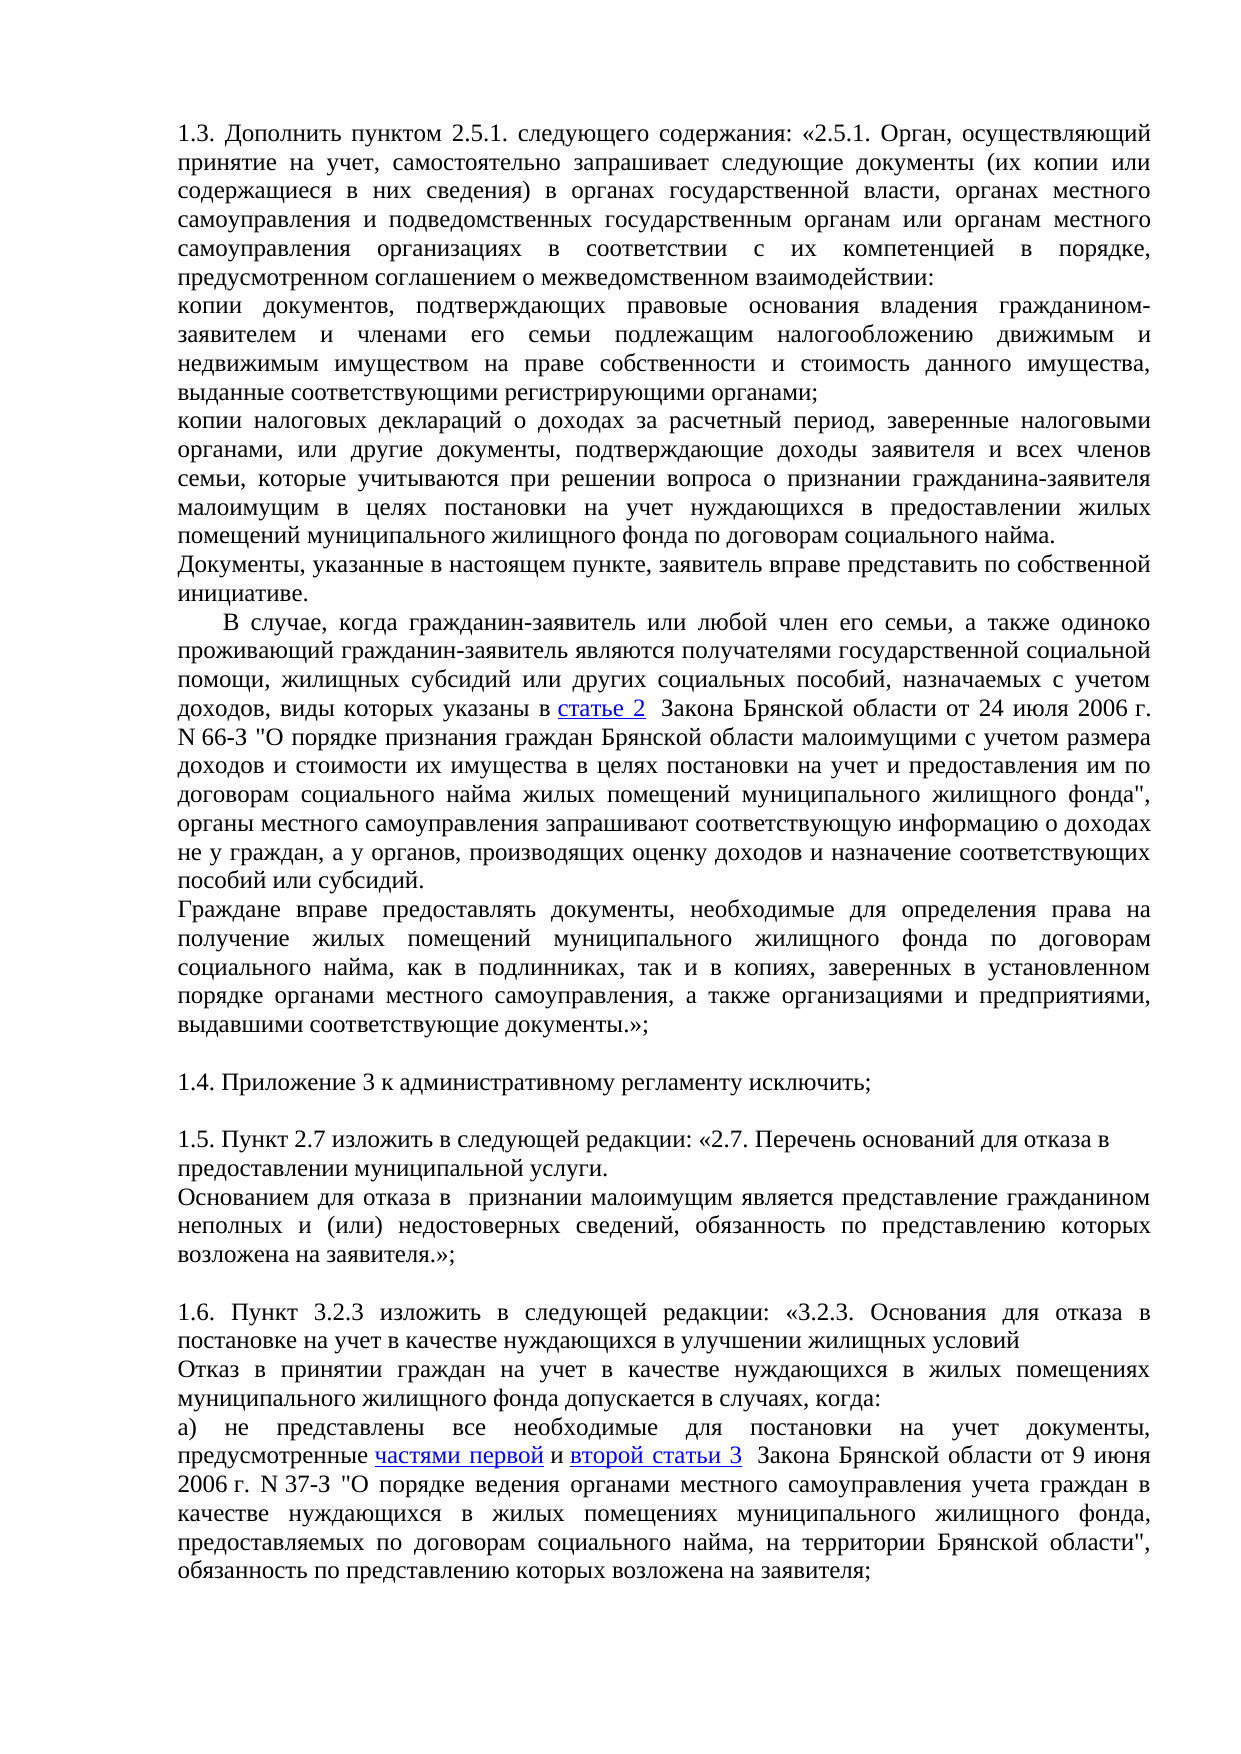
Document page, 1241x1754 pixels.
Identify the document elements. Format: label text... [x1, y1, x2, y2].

text Основанием для отказа в признании малоимущим является представление гражданином неполных и (или) недостоверных сведений, обязанность по представлению которых возложена на заявителя.»; [177, 1182, 1152, 1268]
text а) не представлены все необходимые для постановки на учет документы, предусмотренные частями первой и второй статьи 3 Закона Брянской области от 9 июня 2006 г. N 37-З "О порядке ведения органами местного самоуправления учета граждан в качестве нуждающихся в жилых помещениях муниципального жилищного фонда, предоставляемых по договорам социального найма, на территории Брянской области", обязанность по представлению которых возложена на заявителя; [177, 1412, 1152, 1584]
text 1.4. Приложение 3 к административному регламенту исключить; [177, 1067, 1152, 1096]
text В случае, когда гражданин-заявитель или любой член его семьи, а также одиноко проживающий гражданин-заявитель являются получателями государственной социальной помощи, жилищных субсидий или других социальных пособий, назначаемых с учетом доходов, виды которых указаны в статье 2 Закона Брянской области от 24 июля 2006 г. N 66-З "О порядке признания граждан Брянской области малоимущими с учетом размера доходов и стоимости их имущества в целях постановки на учет и предоставления им по договорам социального найма жилых помещений муниципального жилищного фонда", органы местного самоуправления запрашивают соответствующую информацию о доходах не у граждан, а у органов, производящих оценку доходов и назначение соответствующих пособий или субсидий. [177, 607, 1152, 894]
text Граждане вправе предоставлять документы, необходимые для определения права на получение жилых помещений муниципального жилищного фонда по договорам социального найма, как в подлинниках, так и в копиях, заверенных в установленном порядке органами местного самоуправления, а также организациями и предприятиями, выдавшими соответствующие документы.»; [177, 894, 1152, 1038]
text копии документов, подтверждающих правовые основания владения гражданином-заявителем и членами его семьи подлежащим налогообложению движимым и недвижимым имуществом на праве собственности и стоимость данного имущества, выданные соответствующими регистрирующими органами; [177, 291, 1152, 406]
text 1.6. Пункт 3.2.3 изложить в следующей редакции: «3.2.3. Основания для отказа в постановке на учет в качестве нуждающихся в улучшении жилищных условий [177, 1297, 1152, 1354]
text копии налоговых деклараций о доходах за расчетный период, заверенные налоговыми органами, или другие документы, подтверждающие доходы заявителя и всех членов семьи, которые учитываются при решении вопроса о признании гражданина-заявителя малоимущим в целях постановки на учет нуждающихся в предоставлении жилых помещений муниципального жилищного фонда по договорам социального найма. [177, 406, 1152, 549]
text 1.3. Дополнить пунктом 2.5.1. следующего содержания: «2.5.1. Орган, осуществляющий принятие на учет, самостоятельно запрашивает следующие документы (их копии или содержащиеся в них сведения) в органах государственной власти, органах местного самоуправления и подведомственных государственным органам или органам местного самоуправления организациях в соответствии с их компетенцией в порядке, предусмотренном соглашением о межведомственном взаимодействии: [177, 118, 1152, 291]
text 1.5. Пункт 2.7 изложить в следующей редакции: «2.7. Перечень оснований для отказа в предоставлении муниципальной услуги. [177, 1124, 1152, 1182]
text Документы, указанные в настоящем пункте, заявитель вправе представить по собственной инициативе. [177, 549, 1152, 607]
text Отказ в принятии граждан на учет в качестве нуждающихся в жилых помещениях муниципального жилищного фонда допускается в случаях, когда: [177, 1354, 1152, 1412]
